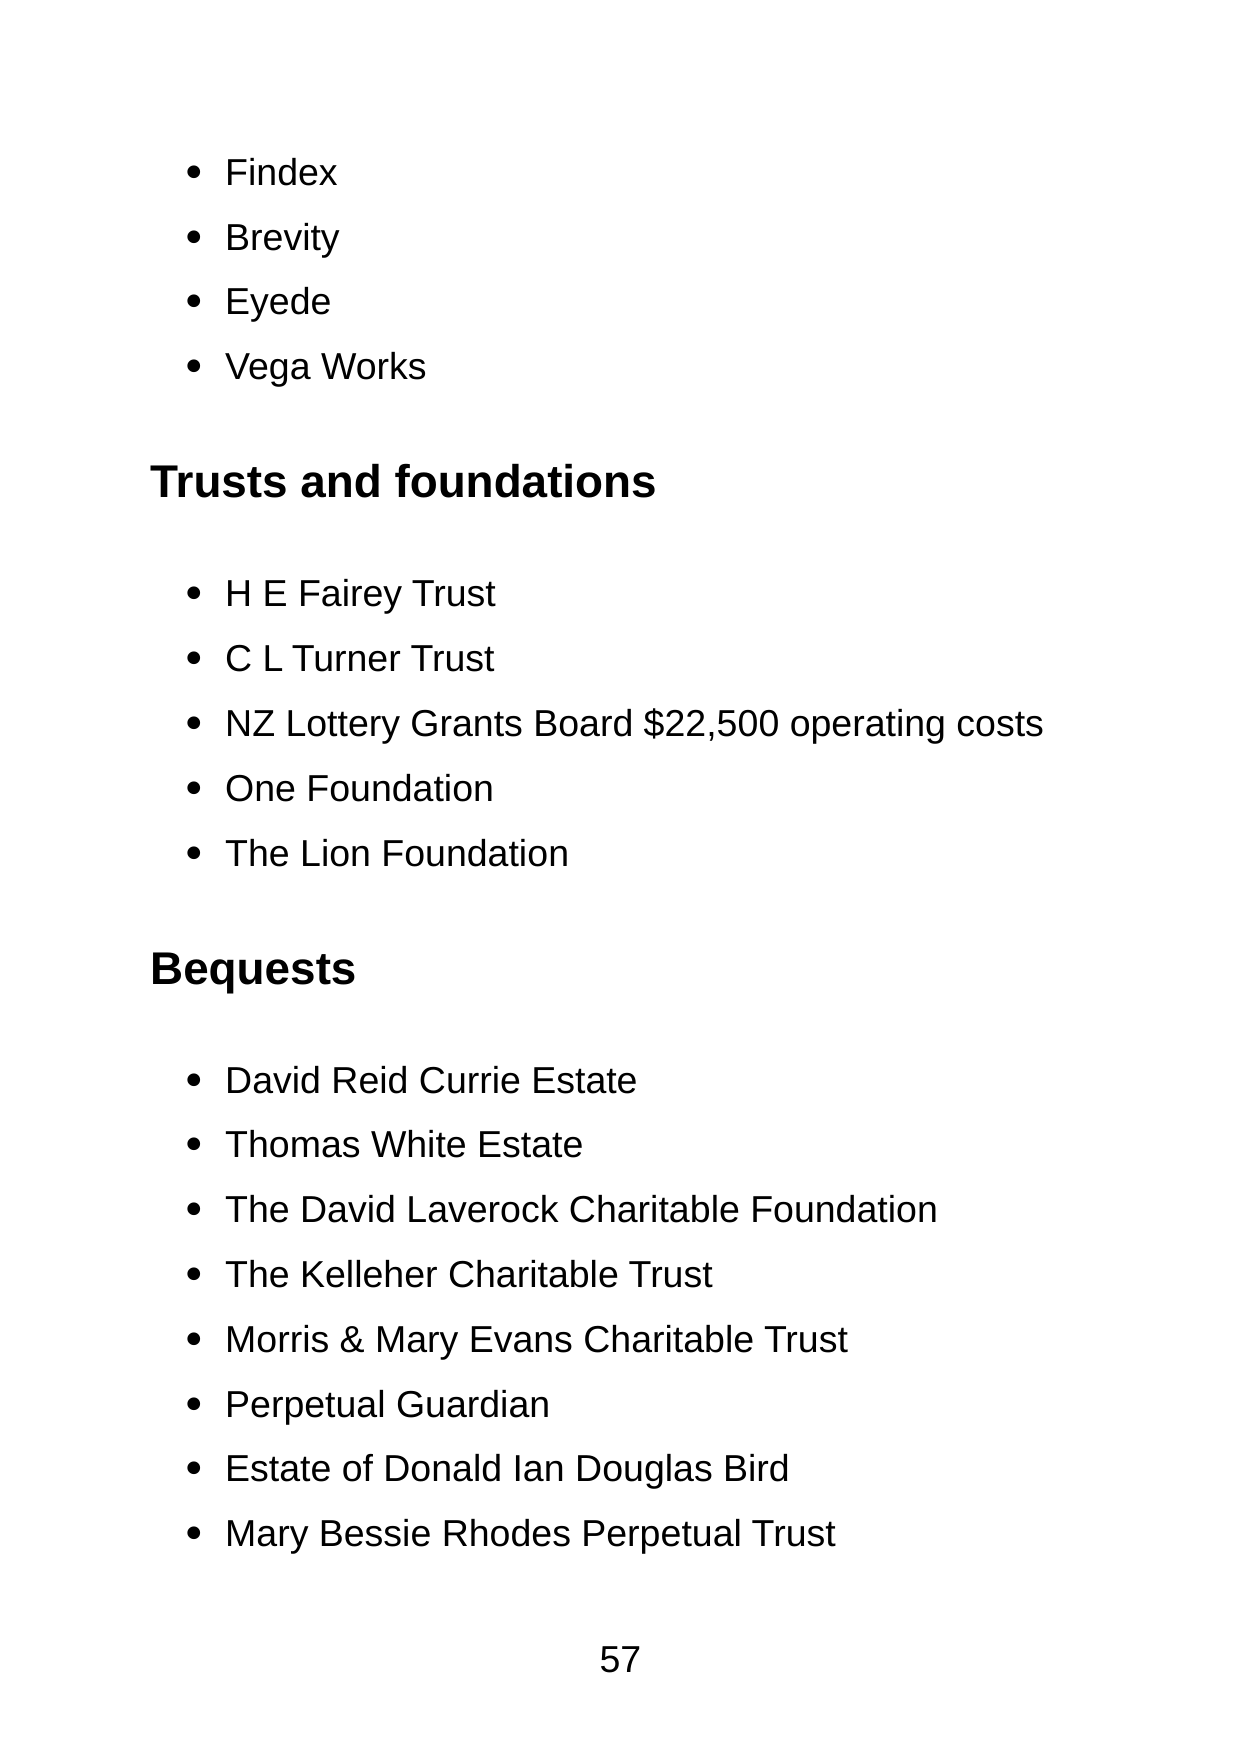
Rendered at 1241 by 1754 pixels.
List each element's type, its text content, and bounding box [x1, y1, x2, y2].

list Thomas White Estate [187, 1123, 1090, 1166]
list Brevity [187, 215, 1090, 258]
list H E Fairey Trust [187, 572, 1090, 615]
list Findex [187, 150, 1090, 193]
list Perpetual Guardian [187, 1382, 1090, 1425]
list C L Turner Trust [187, 636, 1090, 679]
subtitle Trusts and foundations [150, 455, 1090, 508]
subtitle Bequests [150, 941, 1090, 994]
list Mary Bessie Rhodes Perpetual Trust [187, 1511, 1090, 1555]
list Morris & Mary Evans Charitable Trust [187, 1317, 1090, 1360]
list One Foundation [187, 766, 1090, 809]
list Estate of Donald Ian Douglas Bird [187, 1447, 1090, 1490]
list The Lion Foundation [187, 831, 1090, 874]
list The Kelleher Charitable Trust [187, 1252, 1090, 1296]
list Eyede [187, 279, 1090, 323]
list David Reid Currie Estate [187, 1058, 1090, 1101]
list The David Laverock Charitable Foundation [187, 1187, 1090, 1231]
list Vega Works [187, 344, 1090, 388]
list NZ Lottery Grants Board $22,500 operating costs [187, 701, 1090, 744]
